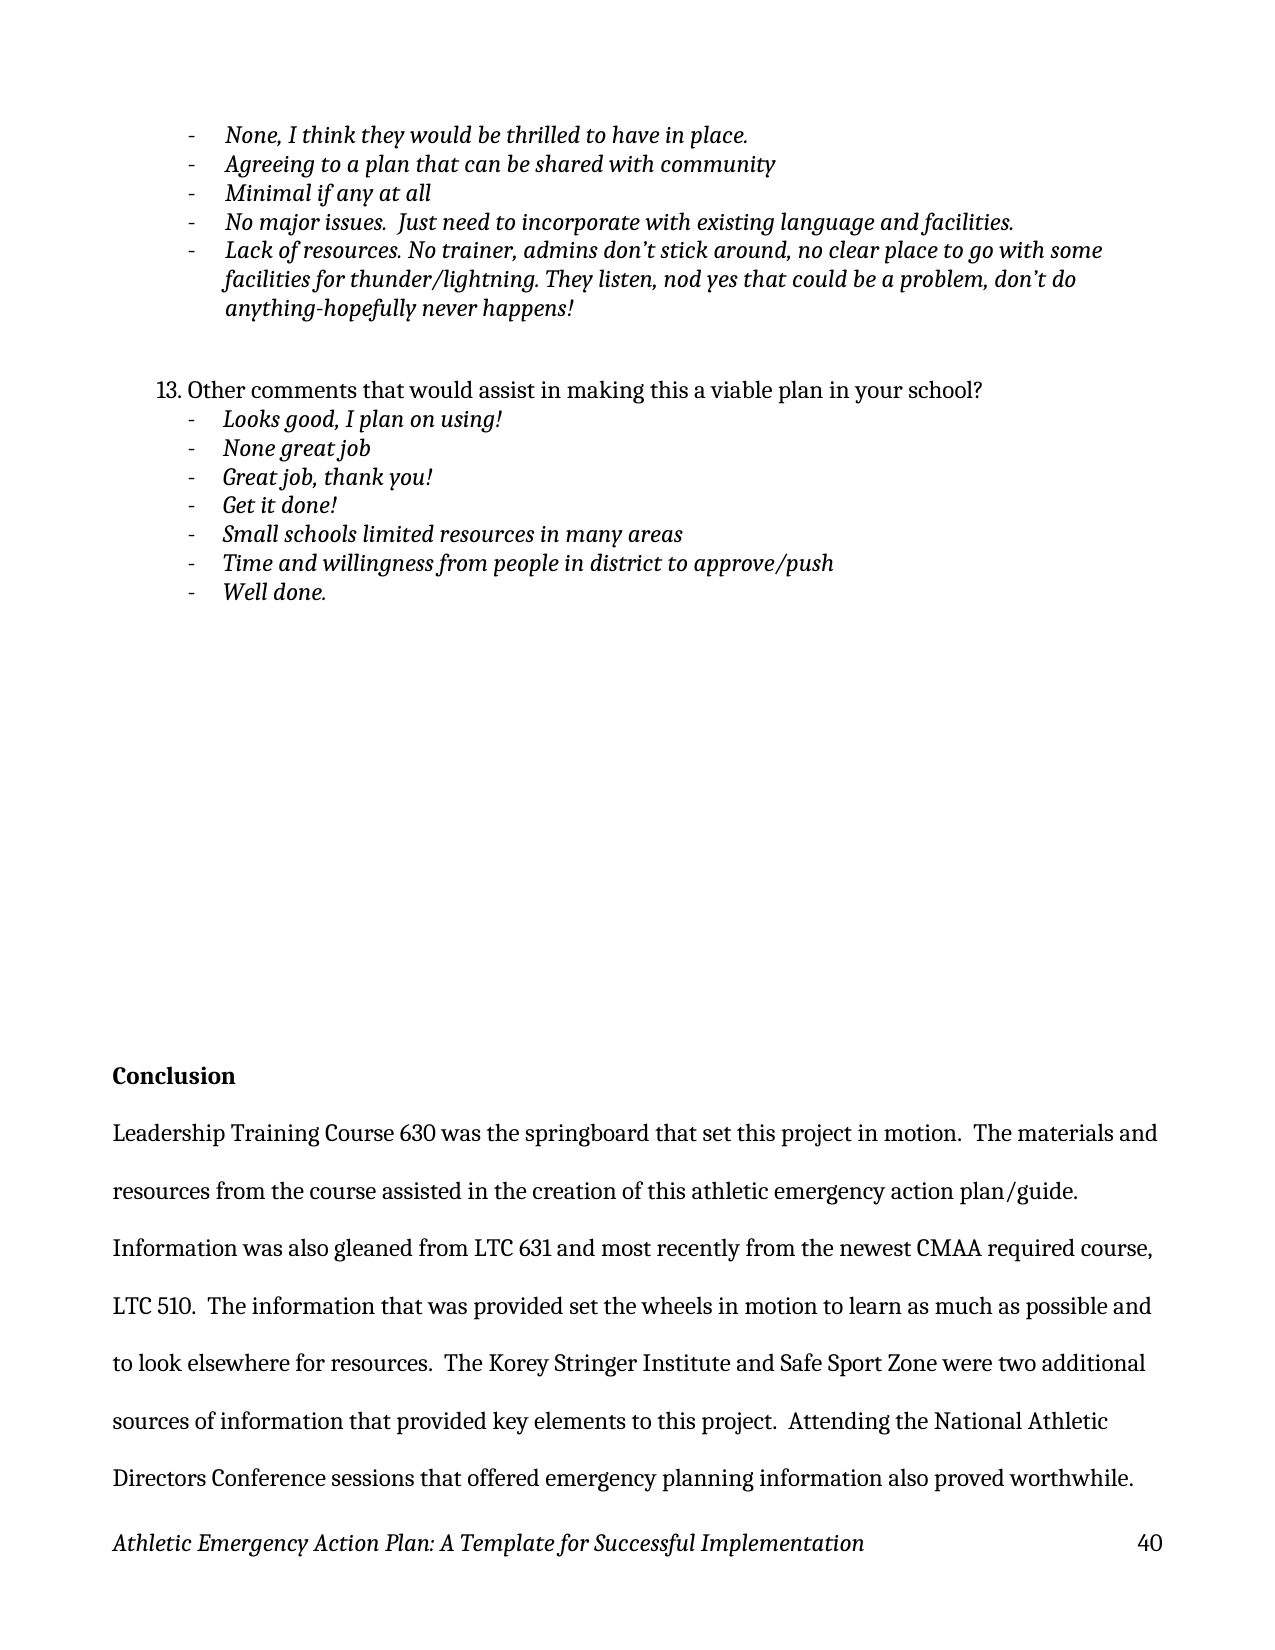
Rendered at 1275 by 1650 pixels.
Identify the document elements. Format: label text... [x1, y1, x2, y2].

list Minimal if any at all [187, 179, 1162, 208]
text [112, 1119, 1162, 1493]
list No major issues. Just need to incorporate with existing language and facilities. [187, 208, 1162, 236]
text - Time and willingness from people in district to approve/push [112, 549, 1162, 578]
text - None great job [112, 434, 1162, 463]
text - Well done. [112, 578, 1162, 606]
text - Small schools limited resources in many areas [112, 520, 1162, 549]
text - Great job, thank you! [112, 463, 1162, 491]
text - Looks good, I plan on using! [112, 405, 1162, 434]
text - Get it done! [112, 491, 1162, 520]
list None, I think they would be thrilled to have in place. [187, 121, 1162, 150]
list Agreeing to a plan that can be shared with community [187, 150, 1162, 179]
text 13. Other comments that would assist in making this a viable plan in your school? [112, 376, 1162, 405]
text Conclusion [112, 1062, 1162, 1090]
list Lack of resources. No trainer, admins don’t stick around, no clear place to go with some facilities for thunder/lightning. They listen, nod yes that could be a problem, don’t do anything-hopefully never happens! [187, 236, 1162, 323]
